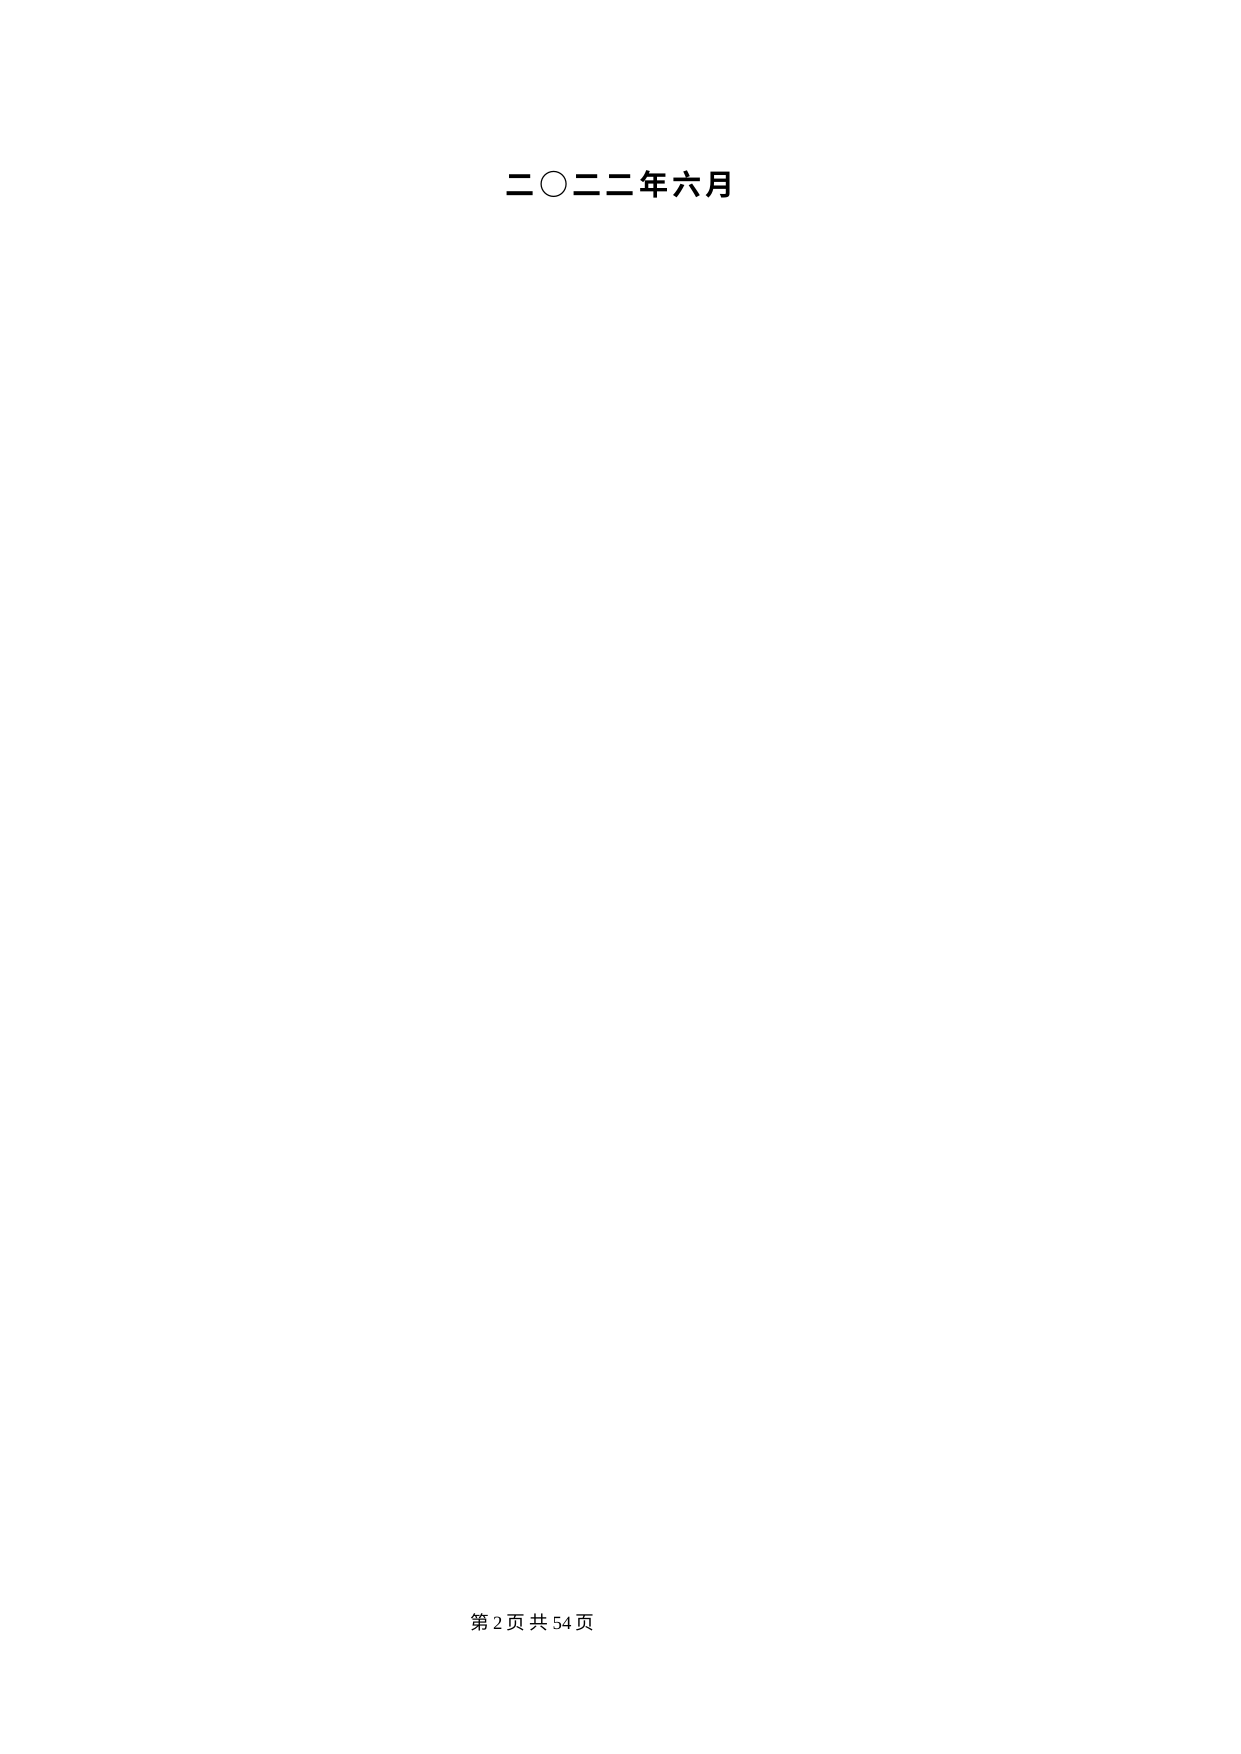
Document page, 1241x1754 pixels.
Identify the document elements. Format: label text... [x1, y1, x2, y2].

text 二○二二年六月 [187, 162, 1053, 204]
